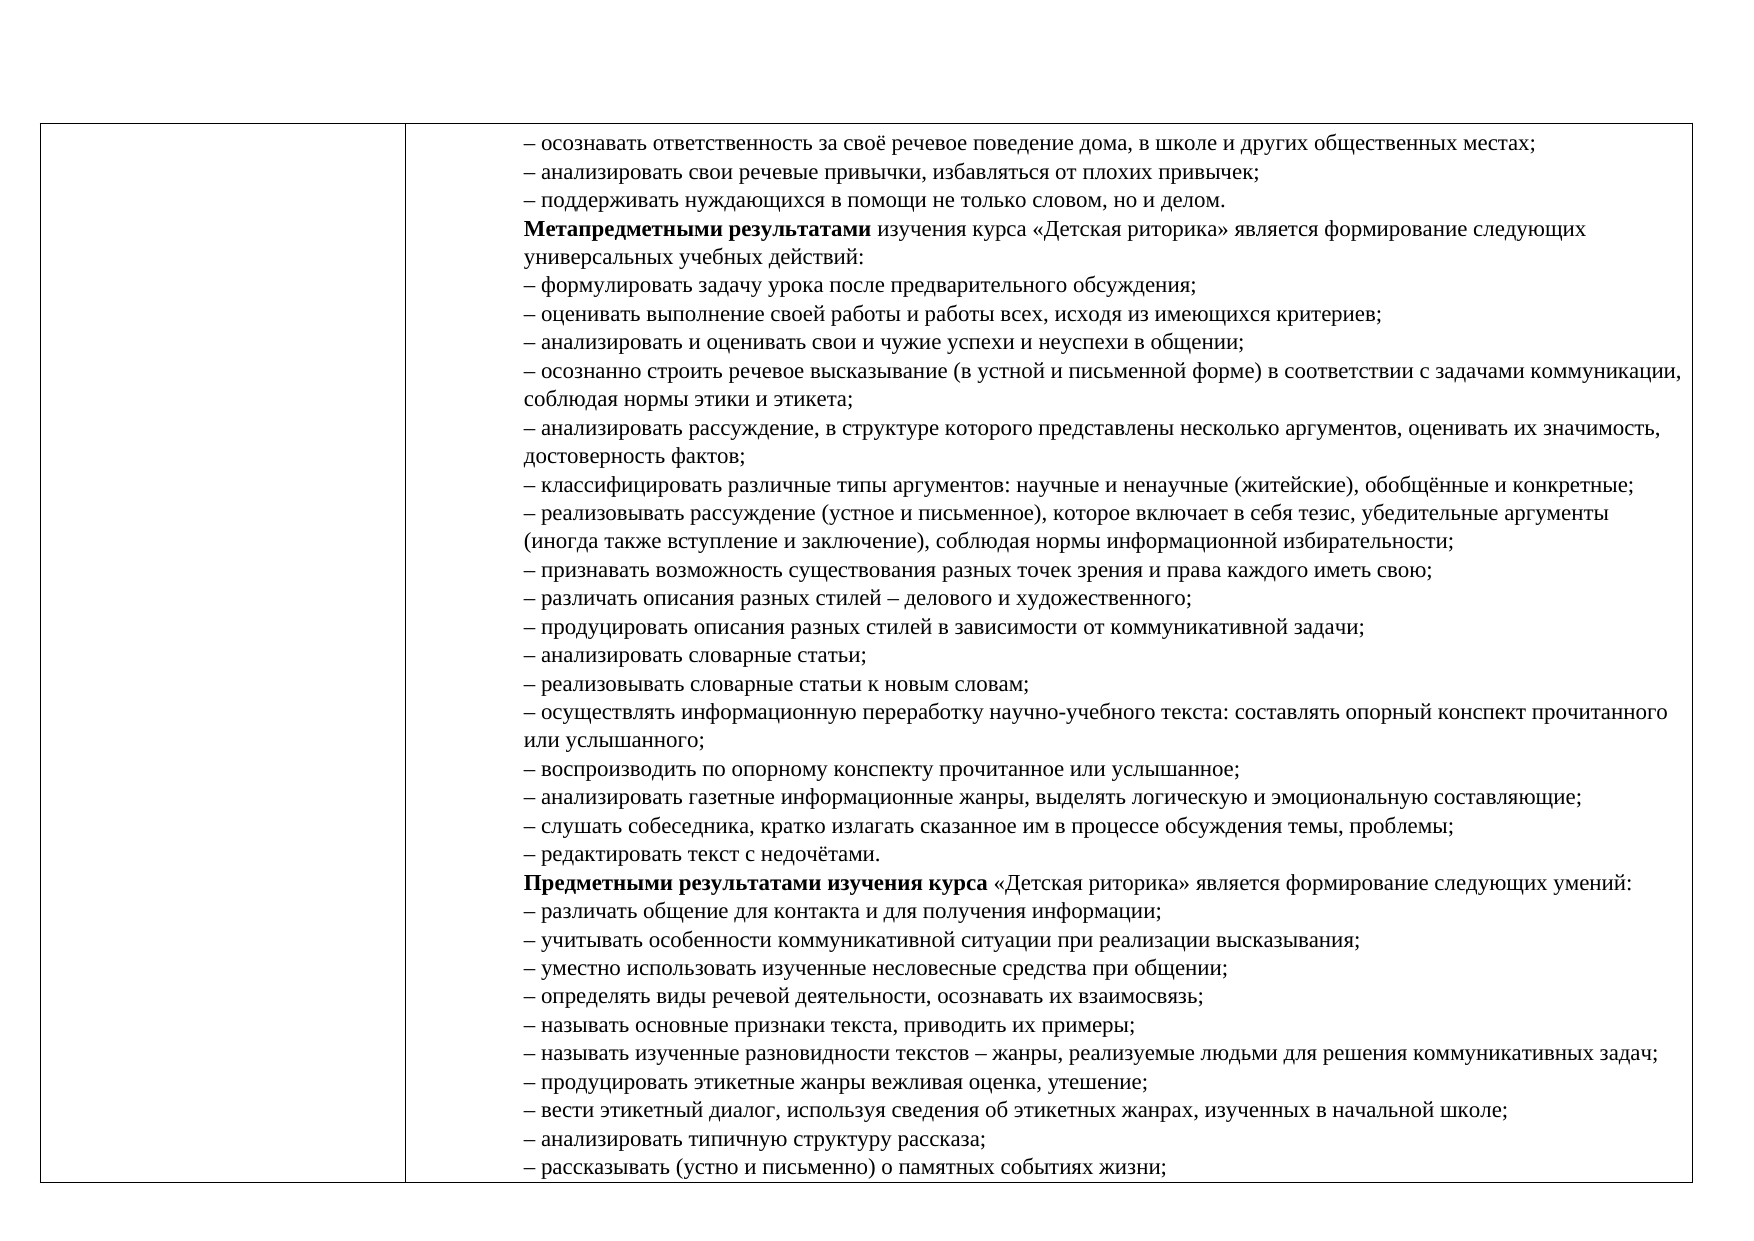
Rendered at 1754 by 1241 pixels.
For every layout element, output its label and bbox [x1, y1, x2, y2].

table_header [406, 124, 1692, 1182]
table_header [41, 124, 405, 1182]
